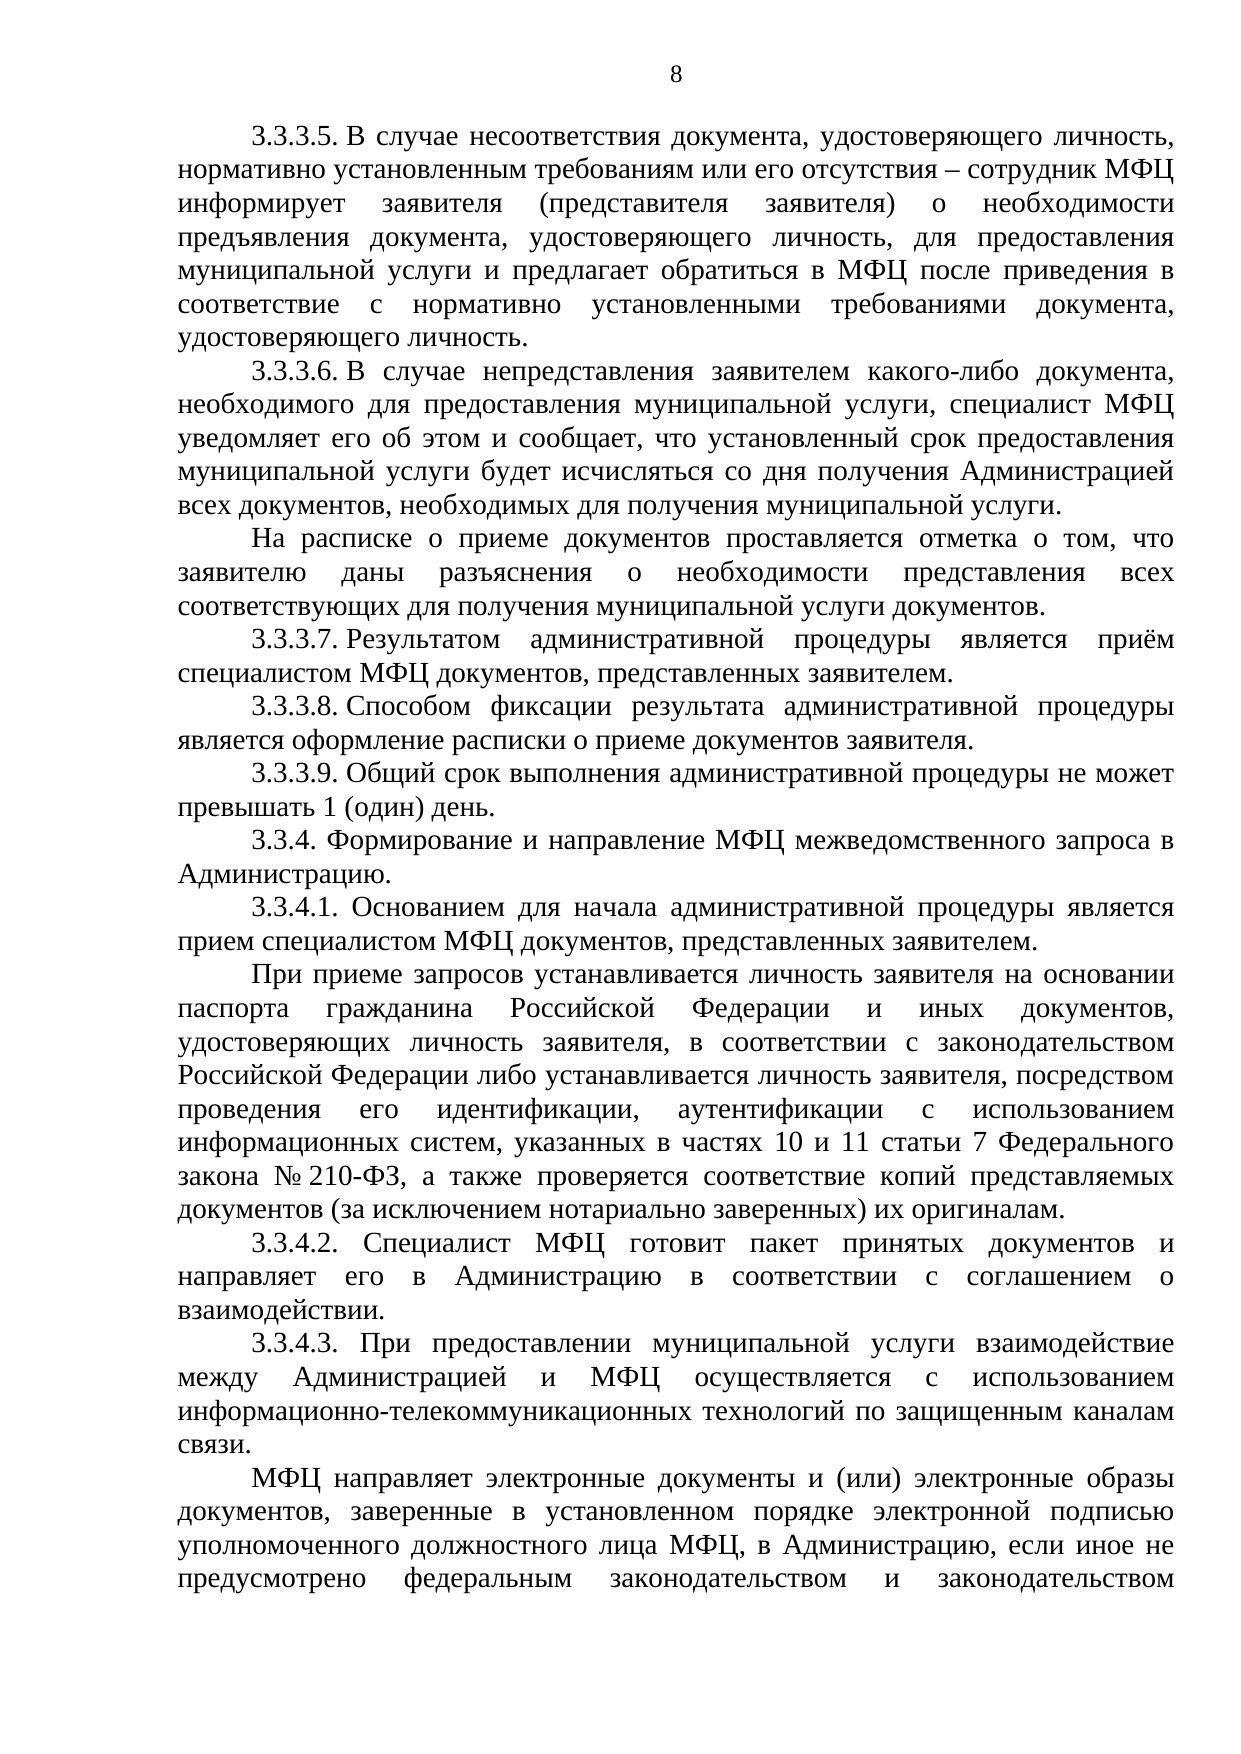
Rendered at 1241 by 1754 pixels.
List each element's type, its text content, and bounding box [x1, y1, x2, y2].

text 3.3.4.1. Основанием для начала административной процедуры является прием специалистом МФЦ документов, представленных заявителем. [177, 889, 1175, 957]
text При приеме запросов устанавливается личность заявителя на основании паспорта гражданина Российской Федерации и иных документов, удостоверяющих личность заявителя, в соответствии с законодательством Российской Федерации либо устанавливается личность заявителя, посредством проведения его идентификации, аутентификации с использованием информационных систем, указанных в частях 10 и 11 статьи 7 Федерального закона № 210-ФЗ, а также проверяется соответствие копий представляемых документов (за исключением нотариально заверенных) их оригиналам. [177, 957, 1175, 1225]
text 3.3.4.3. При предоставлении муниципальной услуги взаимодействие между Администрацией и МФЦ осуществляется с использованием информационно-телекоммуникационных технологий по защищенным каналам связи. [177, 1326, 1175, 1460]
text 3.3.3.6. В случае непредставления заявителем какого-либо документа, необходимого для предоставления муниципальной услуги, специалист МФЦ уведомляет его об этом и сообщает, что установленный срок предоставления муниципальной услуги будет исчисляться со дня получения Администрацией всех документов, необходимых для получения муниципальной услуги. [177, 353, 1175, 521]
text 3.3.3.8. Способом фиксации результата административной процедуры является оформление расписки о приеме документов заявителя. [177, 688, 1175, 755]
text На расписке о приеме документов проставляется отметка о том, что заявителю даны разъяснения о необходимости представления всех соответствующих для получения муниципальной услуги документов. [177, 521, 1175, 621]
text 3.3.3.7. Результатом административной процедуры является приём специалистом МФЦ документов, представленных заявителем. [177, 621, 1175, 688]
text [177, 1460, 1175, 1594]
text 3.3.3.5. В случае несоответствия документа, удостоверяющего личность, нормативно установленным требованиям или его отсутствия – сотрудник МФЦ информирует заявителя (представителя заявителя) о необходимости предъявления документа, удостоверяющего личность, для предоставления муниципальной услуги и предлагает обратиться в МФЦ после приведения в соответствие с нормативно установленными требованиями документа, удостоверяющего личность. [177, 118, 1175, 353]
text 3.3.3.9. Общий срок выполнения административной процедуры не может превышать 1 (один) день. [177, 755, 1175, 822]
text 3.3.4. Формирование и направление МФЦ межведомственного запроса в Администрацию. [177, 822, 1175, 889]
text 3.3.4.2. Специалист МФЦ готовит пакет принятых документов и направляет его в Администрацию в соответствии с соглашением о взаимодействии. [177, 1225, 1175, 1326]
